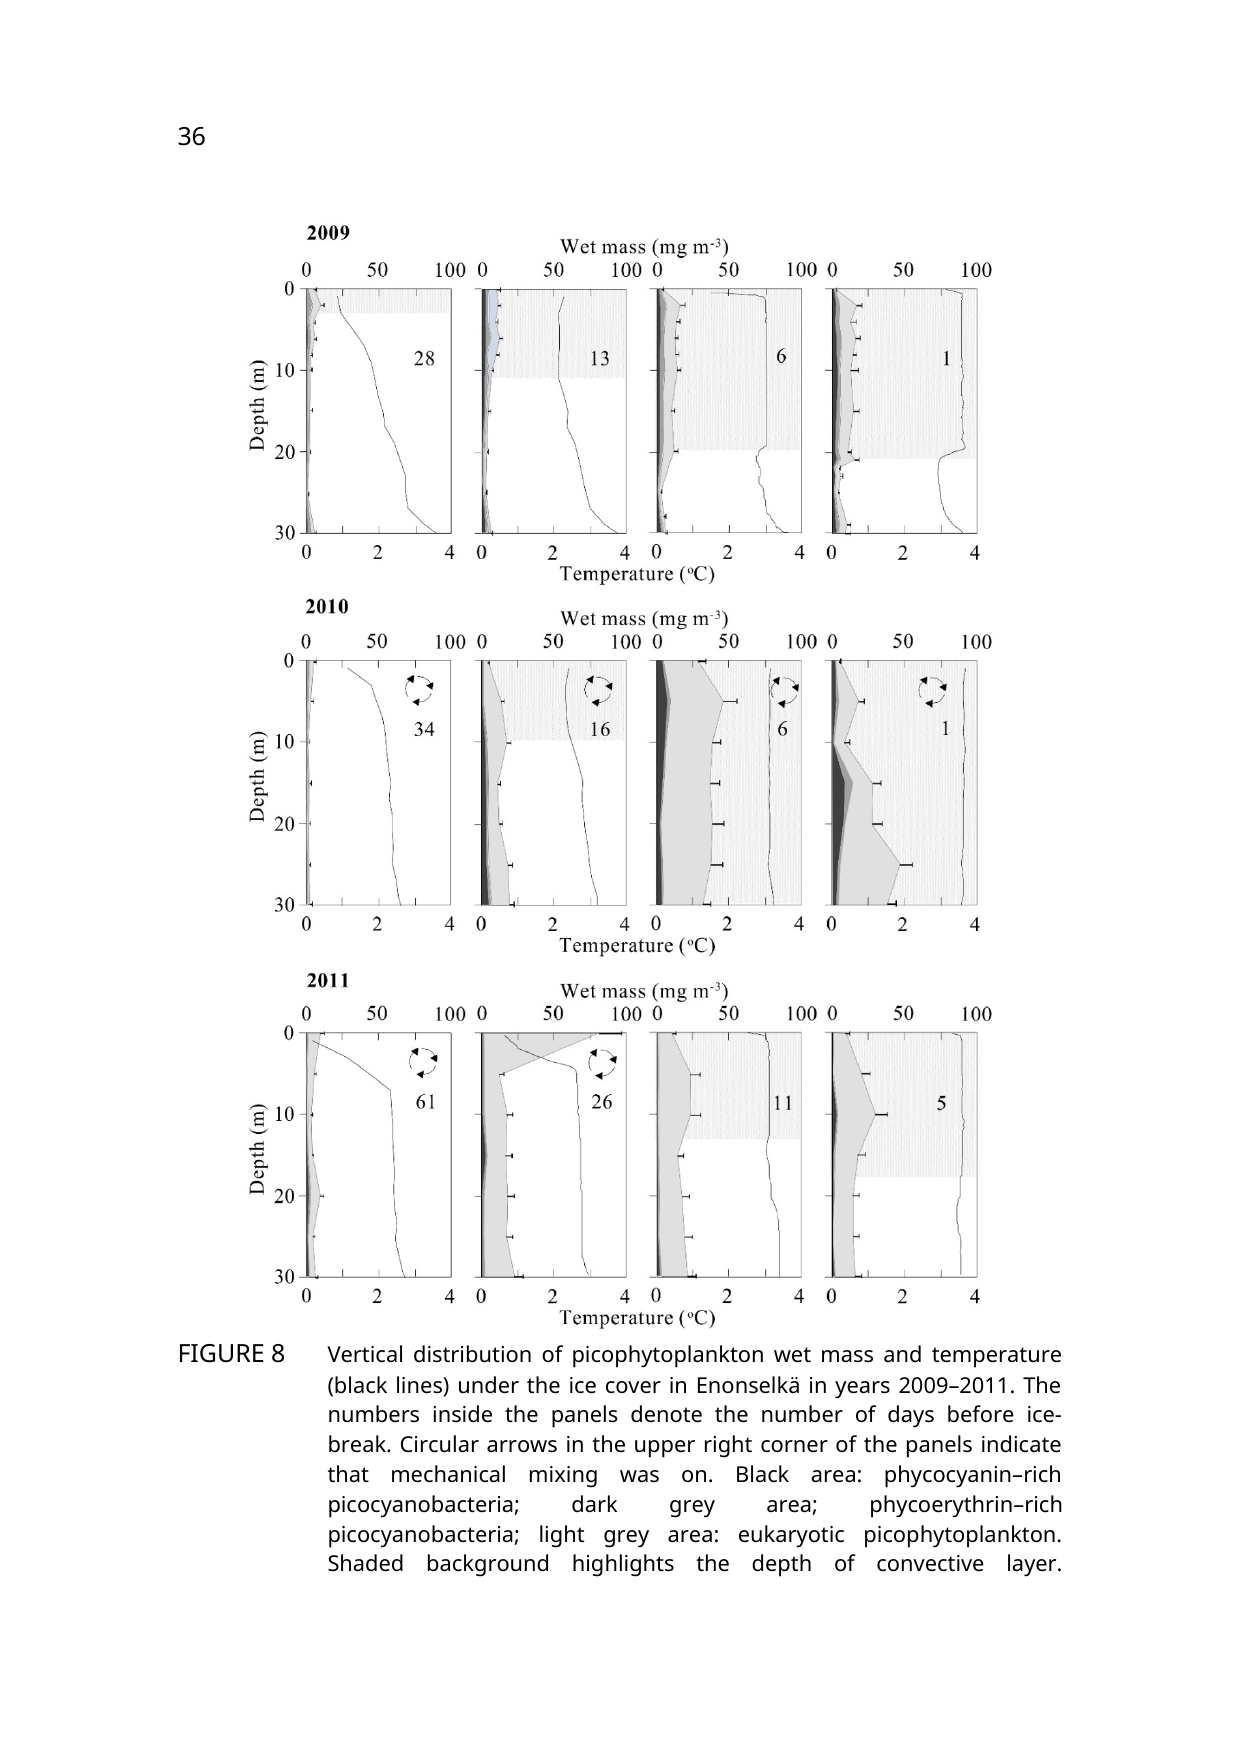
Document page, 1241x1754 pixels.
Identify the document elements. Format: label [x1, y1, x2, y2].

text [177, 1336, 1063, 1578]
picture [240, 211, 1000, 1336]
